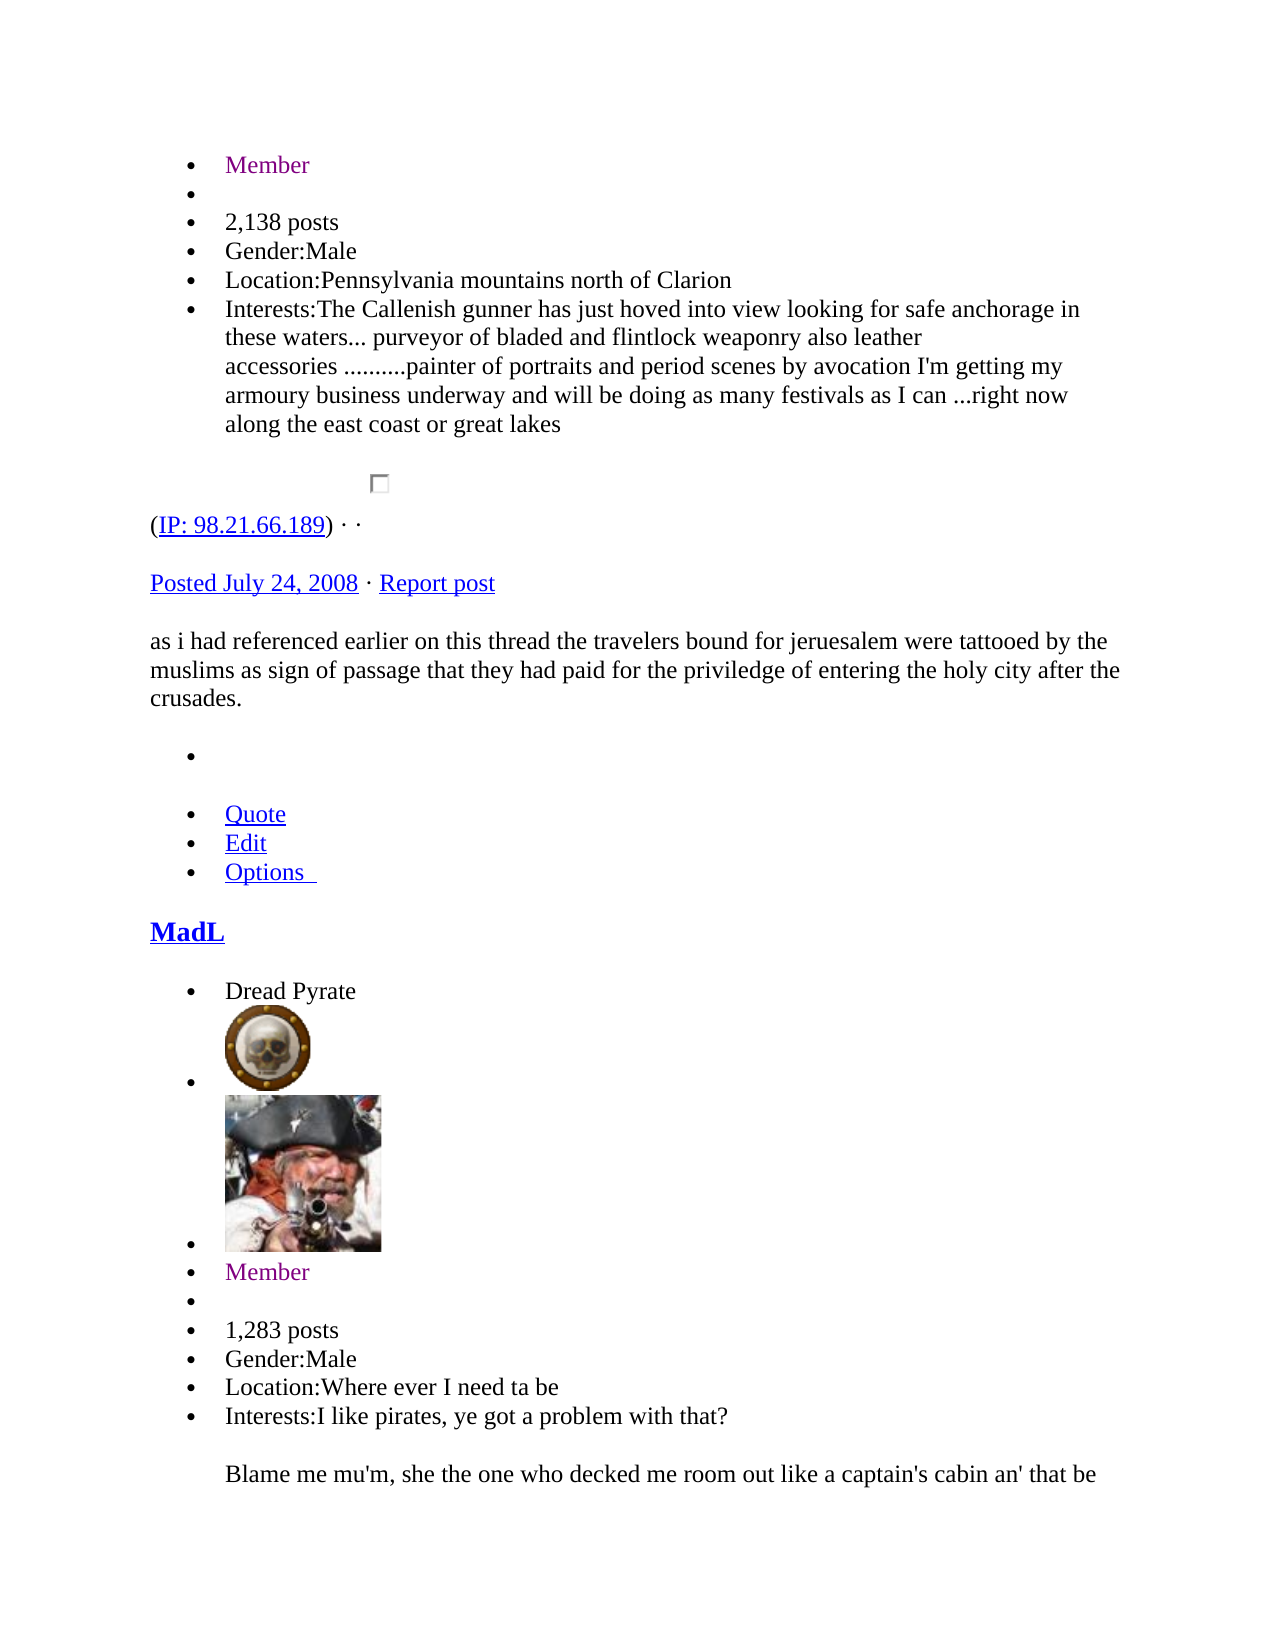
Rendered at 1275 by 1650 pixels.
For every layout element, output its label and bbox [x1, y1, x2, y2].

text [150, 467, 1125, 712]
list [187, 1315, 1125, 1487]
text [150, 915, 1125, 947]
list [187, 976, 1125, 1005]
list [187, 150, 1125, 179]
picture [225, 1005, 311, 1091]
picture [225, 1095, 382, 1252]
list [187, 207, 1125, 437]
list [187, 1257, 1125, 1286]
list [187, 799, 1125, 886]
